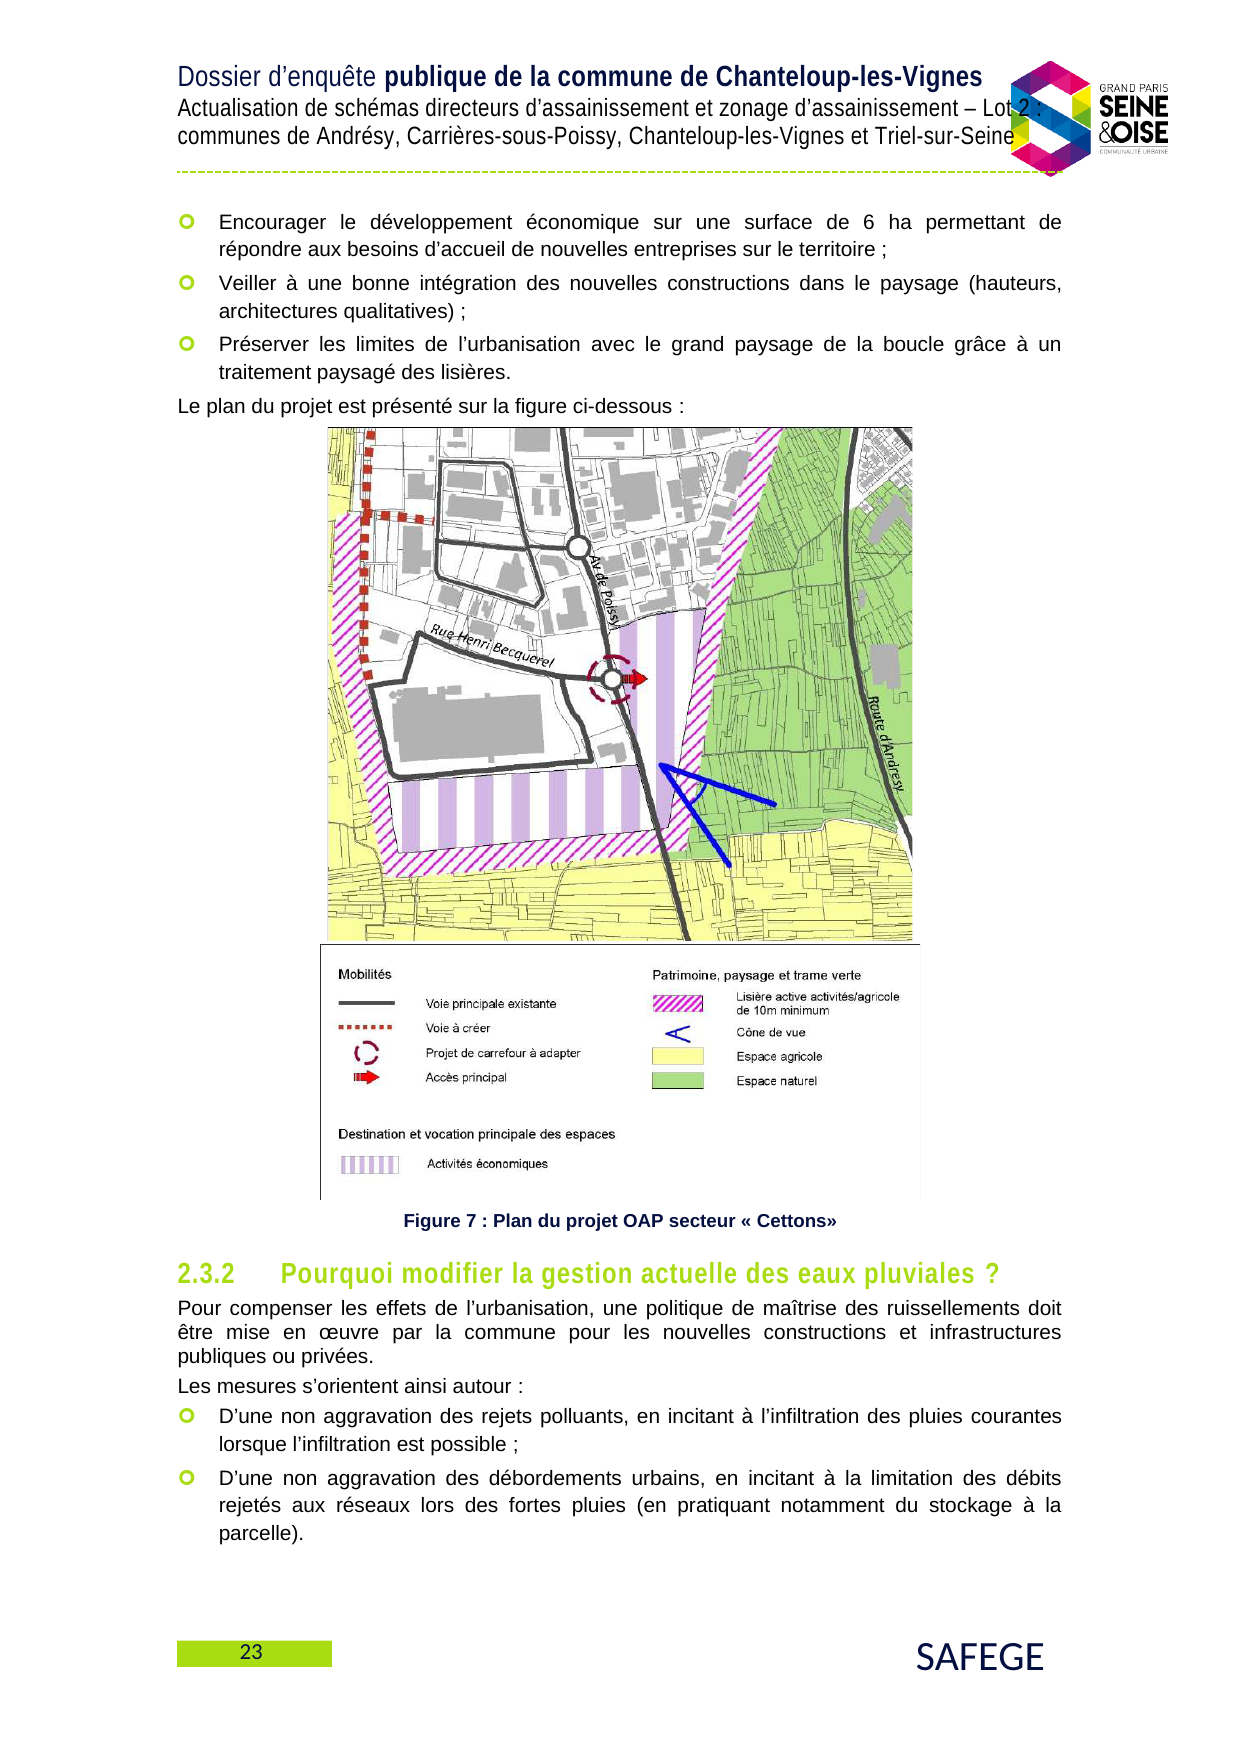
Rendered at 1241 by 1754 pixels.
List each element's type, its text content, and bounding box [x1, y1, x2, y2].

list D’une non aggravation des débordements urbains, en incitant à la limitation des débits rejetés aux réseaux lors des fortes pluies (en pratiquant notamment du stockage à la parcelle). [177, 1466, 1063, 1544]
list Le plan du projet est présenté sur la figure ci-dessous : [177, 394, 1063, 418]
list Encourager le développement économique sur une surface de 6 ha permettant de répondre aux besoins d’accueil de nouvelles entreprises sur le territoire ; [177, 209, 1063, 261]
picture [1011, 61, 1168, 177]
text Pour compenser les effets de l’urbanisation, une politique de maîtrise des ruissellements doit être mise en œuvre par la commune pour les nouvelles constructions et infrastructures publiques ou privées. [177, 1296, 1063, 1368]
text Les mesures s’orientent ainsi autour : [177, 1374, 1063, 1398]
text Figure 7 : Plan du projet OAP secteur « Cettons» [177, 1209, 1063, 1231]
list Veiller à une bonne intégration des nouvelles constructions dans le paysage (hauteurs, architectures qualitatives) ; [177, 271, 1063, 322]
list Préserver les limites de l’urbanisation avec le grand paysage de la boucle grâce à un traitement paysagé des lisières. [177, 332, 1063, 384]
list D’une non aggravation des rejets polluants, en incitant à l’infiltration des pluies courantes lorsque l’infiltration est possible ; [177, 1404, 1063, 1456]
subtitle Pourquoi modifier la gestion actuelle des eaux pluviales ? [177, 1256, 1063, 1289]
